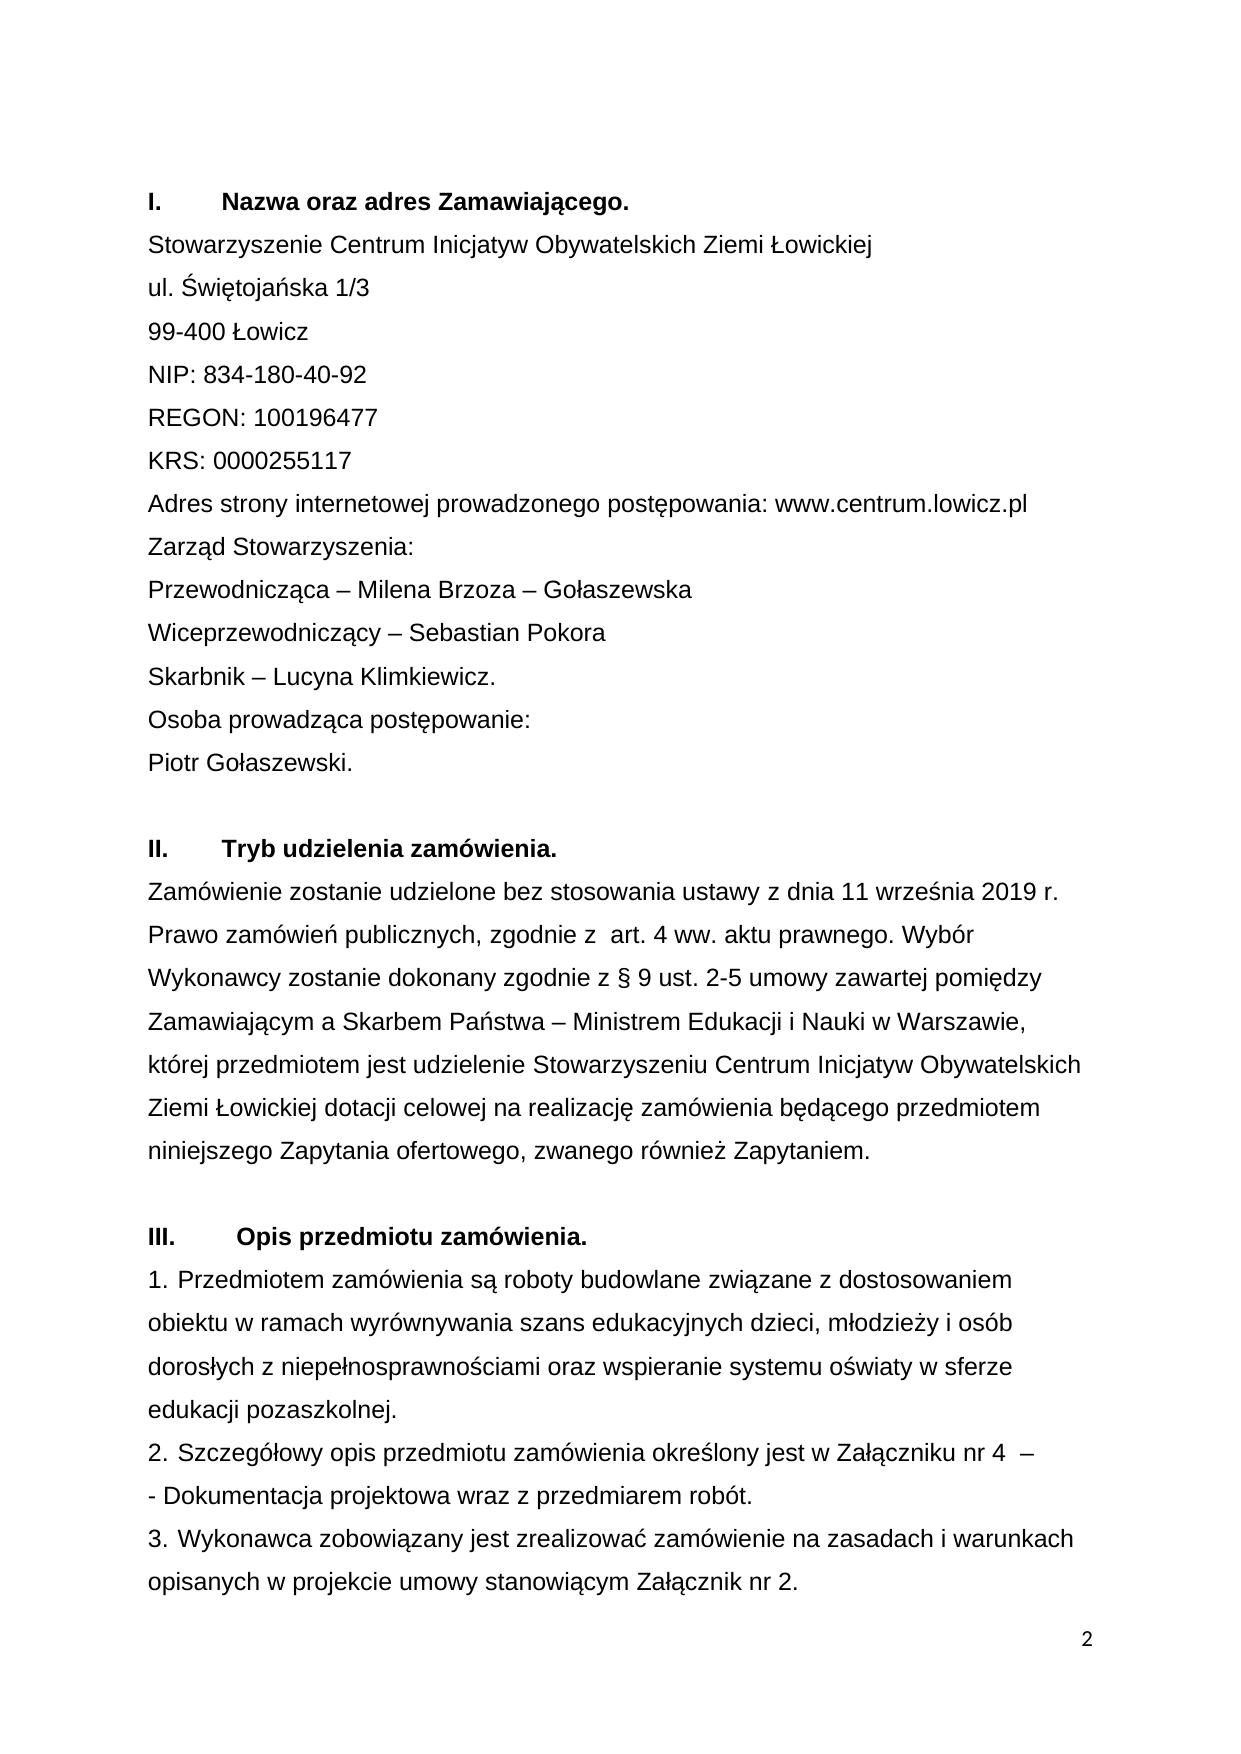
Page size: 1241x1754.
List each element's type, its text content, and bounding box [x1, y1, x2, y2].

text NIP: 834-180-40-92 [148, 359, 1093, 388]
list Nazwa oraz adres Zamawiającego. [148, 187, 1093, 216]
text Zamówienie zostanie udzielone bez stosowania ustawy z dnia 11 września 2019 r. Prawo zamówień publicznych, zgodnie z art. 4 ww. aktu prawnego. Wybór Wykonawcy zostanie dokonany zgodnie z § 9 ust. 2-5 umowy zawartej pomiędzy Zamawiającym a Skarbem Państwa – Ministrem Edukacji i Nauki w Warszawie, której przedmiotem jest udzielenie Stowarzyszeniu Centrum Inicjatyw Obywatelskich Ziemi Łowickiej dotacji celowej na realizację zamówienia będącego przedmiotem niniejszego Zapytania ofertowego, zwanego również Zapytaniem. [148, 877, 1093, 1164]
text Osoba prowadząca postępowanie: [148, 704, 1093, 733]
list Tryb udzielenia zamówienia. [148, 834, 1093, 863]
text Zarząd Stowarzyszenia: [148, 532, 1093, 561]
text Stowarzyszenie Centrum Inicjatyw Obywatelskich Ziemi Łowickiej [148, 230, 1093, 259]
list Wykonawca zobowiązany jest zrealizować zamówienie na zasadach i warunkach opisanych w projekcie umowy stanowiącym Załącznik nr 2. [148, 1524, 1093, 1596]
list Przedmiotem zamówienia są roboty budowlane związane z dostosowaniem obiektu w ramach wyrównywania szans edukacyjnych dzieci, młodzieży i osób dorosłych z niepełnosprawnościami oraz wspieranie systemu oświaty w sferze edukacji pozaszkolnej. [148, 1265, 1093, 1423]
list Szczegółowy opis przedmiotu zamówienia określony jest w Załączniku nr 4 – - Dokumentacja projektowa wraz z przedmiarem robót. [148, 1438, 1093, 1509]
text REGON: 100196477 [148, 403, 1093, 431]
text Adres strony internetowej prowadzonego postępowania: www.centrum.lowicz.pl [148, 489, 1093, 518]
text Piotr Gołaszewski. [148, 748, 1093, 776]
text KRS: 0000255117 [148, 446, 1093, 474]
list Opis przedmiotu zamówienia. [148, 1222, 1093, 1251]
text Przewodnicząca – Milena Brzoza – Gołaszewska Wiceprzewodniczący – Sebastian Pokora Skarbnik – Lucyna Klimkiewicz. [148, 575, 1093, 690]
text ul. Świętojańska 1/3 [148, 273, 1093, 302]
text 99-400 Łowicz [148, 316, 1093, 345]
